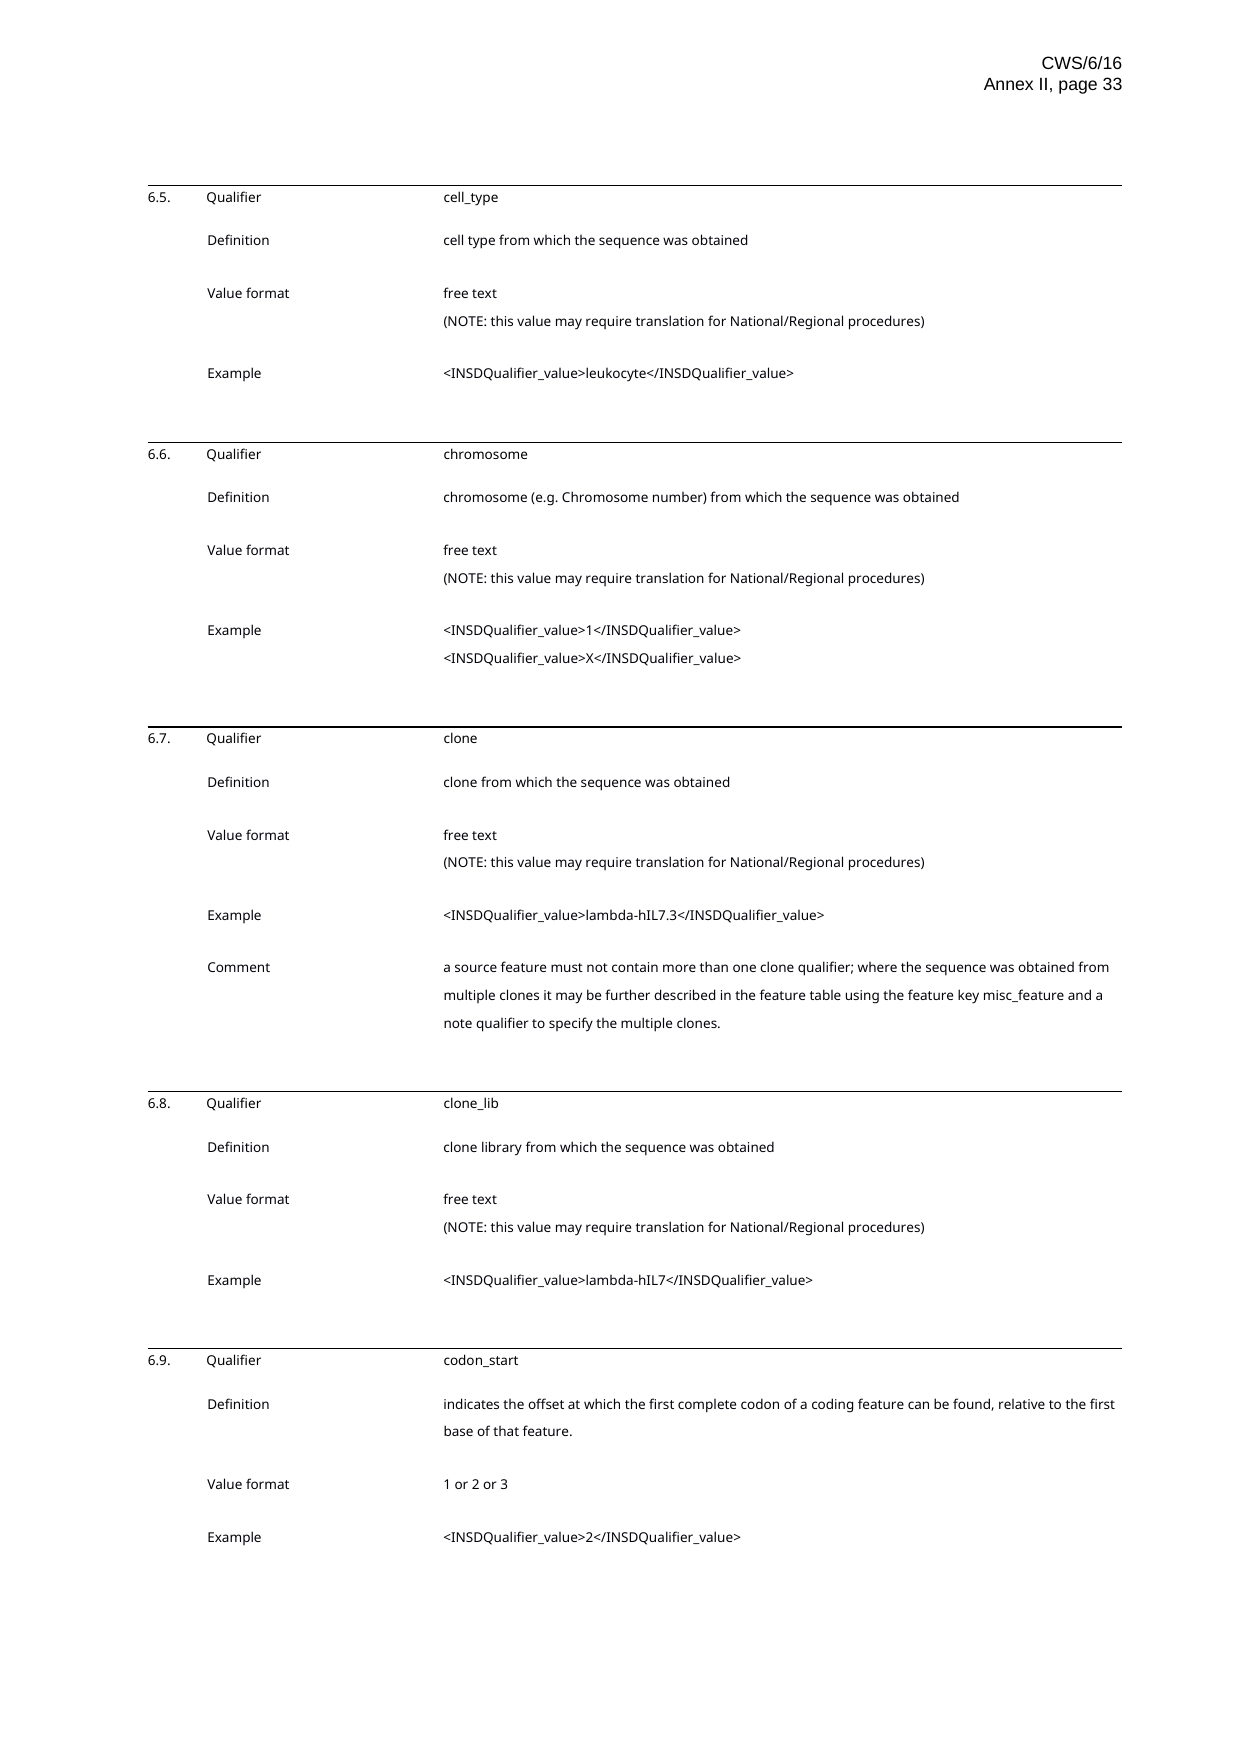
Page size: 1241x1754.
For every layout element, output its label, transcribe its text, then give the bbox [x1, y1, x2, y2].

text Example <INSDQualifier_value>lambda-hIL7</INSDQualifier_value> [207, 1271, 1122, 1289]
text Comment a source feature must not contain more than one clone qualifier; where the sequence was obtained from multiple clones it may be further described in the feature table using the feature key misc_feature and a note qualifier to specify the multiple clones. [207, 958, 1122, 1032]
text Value format free text (NOTE: this value may require translation for National/Regional procedures) [207, 826, 1122, 872]
text Value format free text (NOTE: this value may require translation for National/Regional procedures) [207, 1190, 1122, 1236]
text Qualifier clone_lib [148, 1092, 1122, 1113]
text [207, 284, 1122, 330]
text Qualifier chromosome [148, 443, 1122, 463]
text Value format 1 or 2 or 3 [207, 1475, 1122, 1493]
text Qualifier cell_type [148, 186, 1122, 206]
text Qualifier clone [148, 728, 1122, 748]
text Definition cell type from which the sequence was obtained [207, 231, 1122, 250]
text Value format free text (NOTE: this value may require translation for National/Regional procedures) [207, 541, 1122, 587]
text Example <INSDQualifier_value>2</INSDQualifier_value> [207, 1527, 1122, 1546]
text Example <INSDQualifier_value>lambda-hIL7.3</INSDQualifier_value> [207, 906, 1122, 924]
text <INSDQualifier_value>X</INSDQualifier_value> [443, 649, 1122, 667]
text Example <INSDQualifier_value>1</INSDQualifier_value> [207, 621, 1122, 639]
text Definition indicates the offset at which the first complete codon of a coding feature can be found, relative to the first base of that feature. [207, 1395, 1122, 1441]
text Example <INSDQualifier_value>leukocyte</INSDQualifier_value> [207, 364, 1122, 383]
text Qualifier codon_start [148, 1349, 1122, 1370]
text Definition chromosome (e.g. Chromosome number) from which the sequence was obtained [207, 488, 1122, 507]
text Definition clone library from which the sequence was obtained [207, 1138, 1122, 1156]
text Definition clone from which the sequence was obtained [207, 773, 1122, 791]
